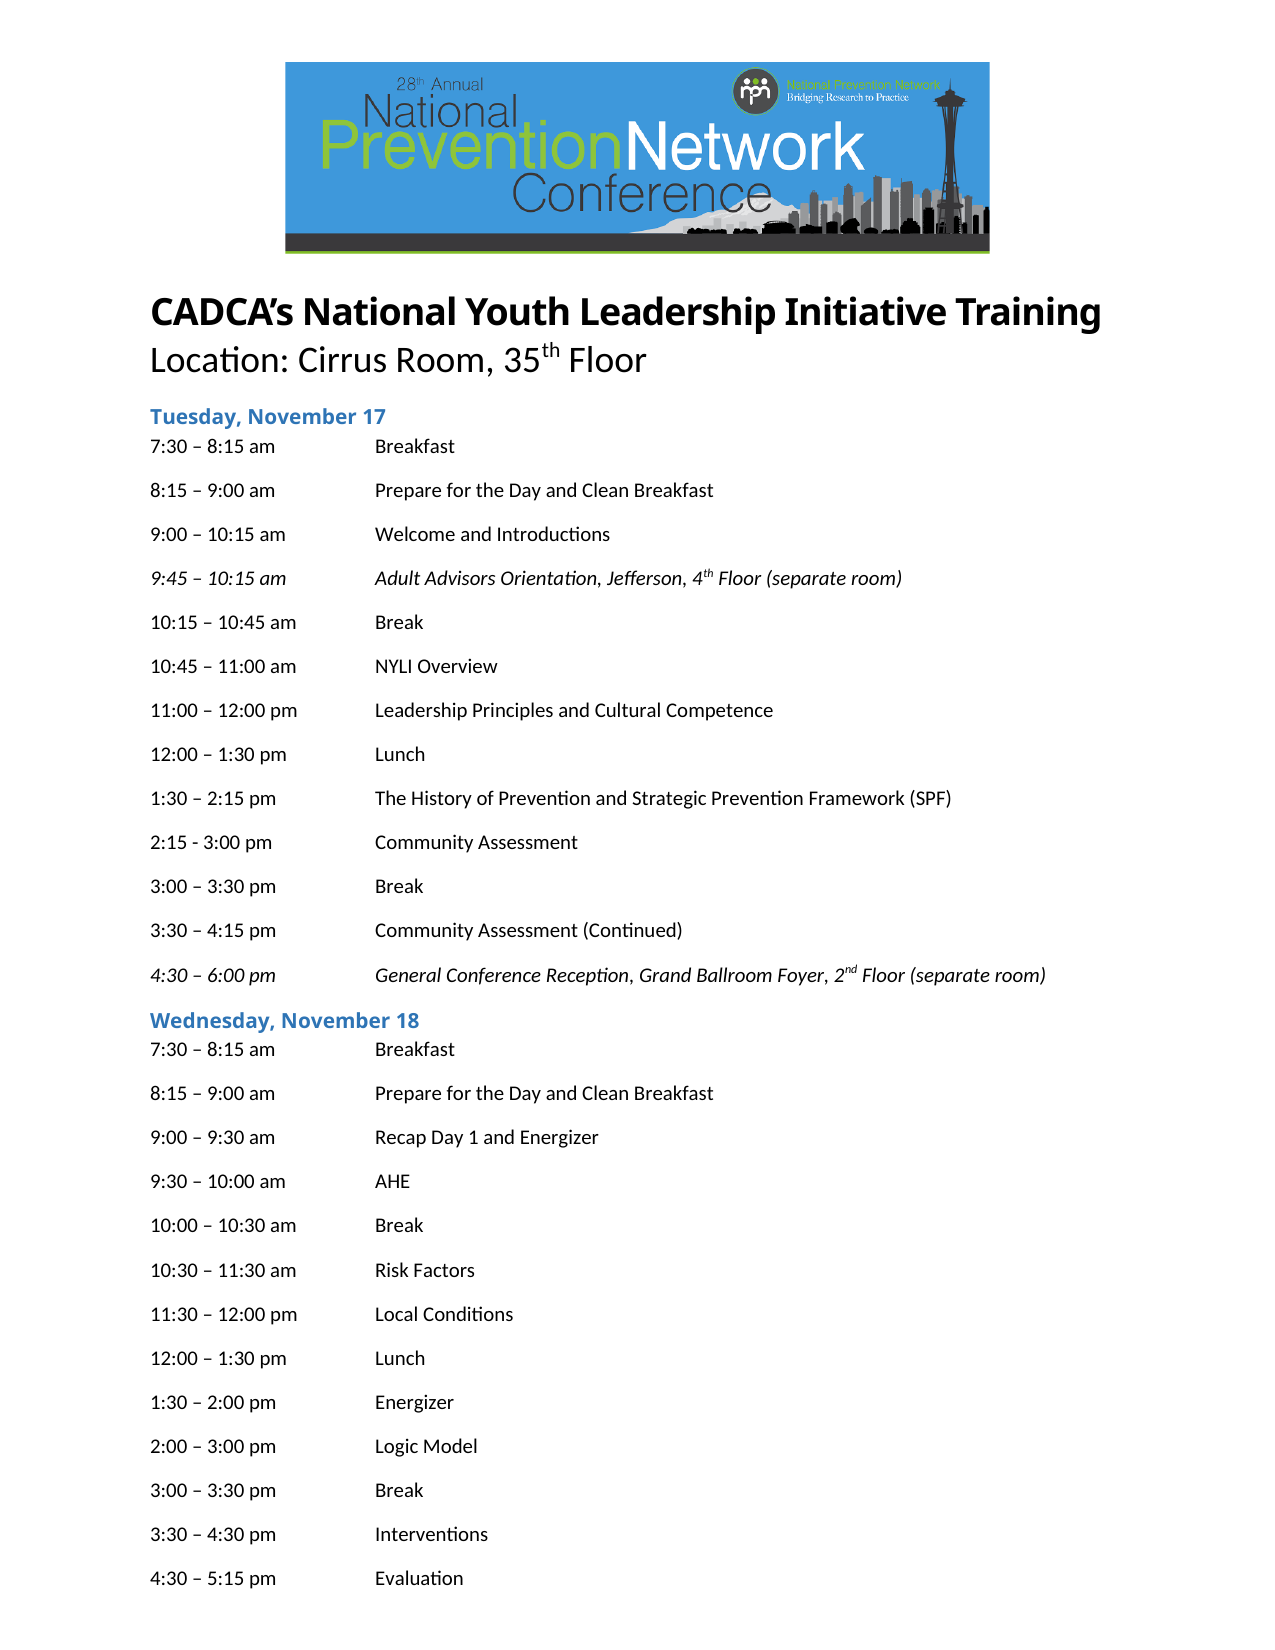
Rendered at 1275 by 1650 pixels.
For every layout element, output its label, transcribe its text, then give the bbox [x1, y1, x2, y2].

text Location: Cirrus Room, 35th Floor [150, 336, 1125, 382]
text 3:30 – 4:30 pm Interventions [150, 1521, 1125, 1547]
text 9:00 – 9:30 am Recap Day 1 and Energizer [150, 1124, 1125, 1150]
text 9:45 – 10:15 am Adult Advisors Orientation, Jefferson, 4th Floor (separate room) [150, 565, 1125, 591]
text 12:00 – 1:30 pm Lunch [150, 741, 1125, 767]
text 8:15 – 9:00 am Prepare for the Day and Clean Breakfast [150, 1081, 1125, 1106]
text 1:30 – 2:15 pm The History of Prevention and Strategic Prevention Framework (SPF) [150, 786, 1125, 811]
text 10:30 – 11:30 am Risk Factors [150, 1257, 1125, 1282]
text 2:15 - 3:00 pm Community Assessment [150, 829, 1125, 855]
subtitle Tuesday, November 17 [150, 402, 1125, 431]
text 11:30 – 12:00 pm Local Conditions [150, 1301, 1125, 1326]
text 9:30 – 10:00 am AHE [150, 1169, 1125, 1194]
text 10:00 – 10:30 am Break [150, 1213, 1125, 1238]
text 4:30 – 5:15 pm Evaluation [150, 1565, 1125, 1591]
subtitle Wednesday, November 18 [150, 1006, 1125, 1034]
text 9:00 – 10:15 am Welcome and Introductions [150, 521, 1125, 547]
text 10:15 – 10:45 am Break [150, 609, 1125, 635]
text 10:45 – 11:00 am NYLI Overview [150, 653, 1125, 679]
text 11:00 – 12:00 pm Leadership Principles and Cultural Competence [150, 697, 1125, 723]
title CADCA’s National Youth Leadership Initiative Training [150, 285, 1125, 336]
text 12:00 – 1:30 pm Lunch [150, 1345, 1125, 1370]
text 1:30 – 2:00 pm Energizer [150, 1389, 1125, 1414]
text 3:00 – 3:30 pm Break [150, 874, 1125, 899]
picture [285, 62, 990, 254]
text 8:15 – 9:00 am Prepare for the Day and Clean Breakfast [150, 477, 1125, 502]
text 3:30 – 4:15 pm Community Assessment (Continued) [150, 918, 1125, 943]
text 4:30 – 6:00 pm General Conference Reception, Grand Ballroom Foyer, 2nd Floor (separate room) [150, 962, 1125, 987]
text 7:30 – 8:15 am Breakfast [150, 1036, 1125, 1062]
text 7:30 – 8:15 am Breakfast [150, 433, 1125, 458]
text 3:00 – 3:30 pm Break [150, 1477, 1125, 1502]
text 2:00 – 3:00 pm Logic Model [150, 1433, 1125, 1458]
